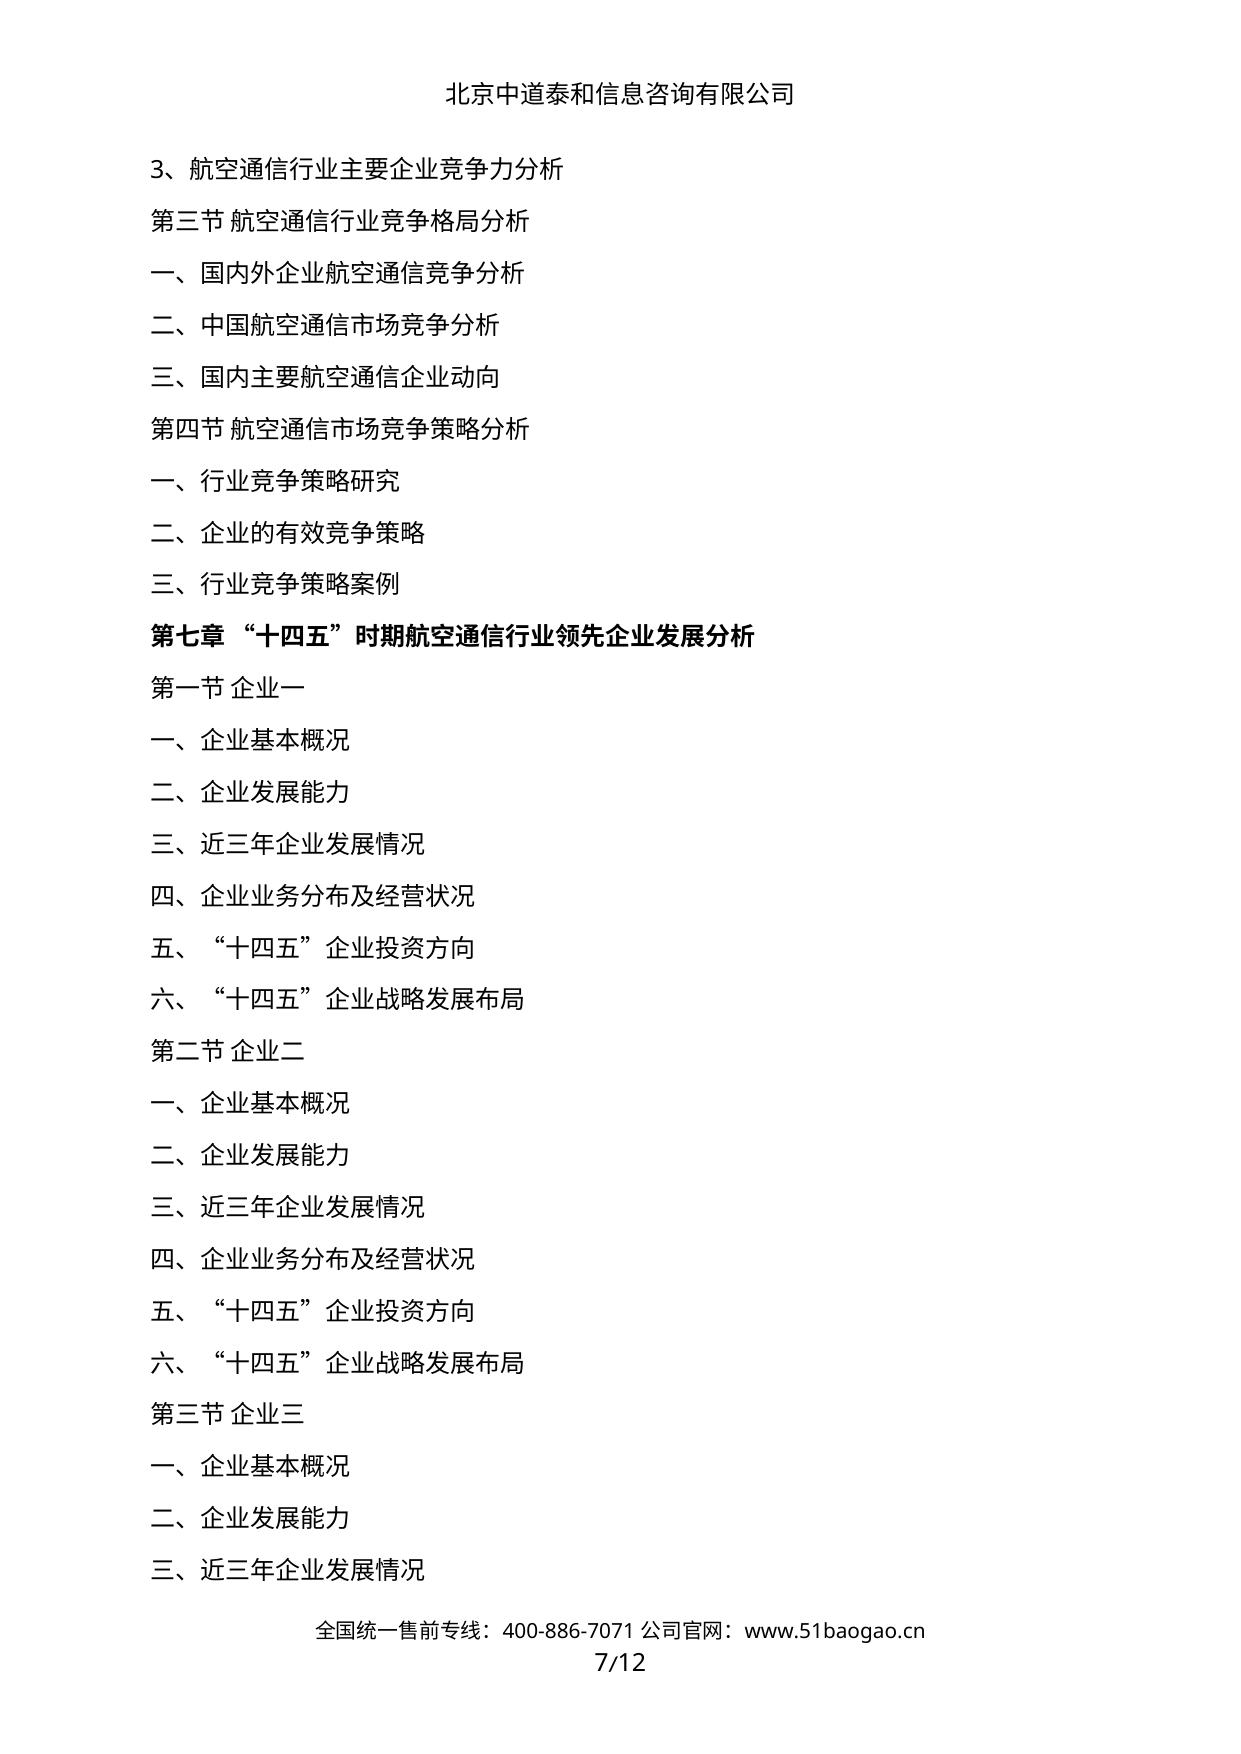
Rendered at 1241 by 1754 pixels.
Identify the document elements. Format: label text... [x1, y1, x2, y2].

text 第二节 企业二 [150, 1032, 1090, 1068]
text 五、“十四五”企业投资方向 [150, 1291, 1090, 1327]
text 三、近三年企业发展情况 [150, 824, 1090, 861]
text 一、企业基本概况 [150, 1084, 1090, 1120]
text 二、中国航空通信市场竞争分析 [150, 306, 1090, 342]
text 三、国内主要航空通信企业动向 [150, 357, 1090, 394]
text 第三节 航空通信行业竞争格局分析 [150, 202, 1090, 238]
text 3、航空通信行业主要企业竞争力分析 [150, 150, 1090, 186]
text 一、国内外企业航空通信竞争分析 [150, 254, 1090, 290]
text 一、行业竞争策略研究 [150, 461, 1090, 497]
text 第七章 “十四五”时期航空通信行业领先企业发展分析 [150, 617, 1090, 653]
text 一、企业基本概况 [150, 1447, 1090, 1483]
text 四、企业业务分布及经营状况 [150, 876, 1090, 912]
text 六、“十四五”企业战略发展布局 [150, 1343, 1090, 1379]
text 六、“十四五”企业战略发展布局 [150, 980, 1090, 1016]
text 一、企业基本概况 [150, 721, 1090, 757]
text 二、企业的有效竞争策略 [150, 513, 1090, 549]
text 二、企业发展能力 [150, 772, 1090, 809]
text 三、行业竞争策略案例 [150, 565, 1090, 601]
text 第三节 企业三 [150, 1395, 1090, 1431]
text 二、企业发展能力 [150, 1136, 1090, 1172]
text 三、近三年企业发展情况 [150, 1551, 1090, 1587]
text 三、近三年企业发展情况 [150, 1187, 1090, 1224]
text 二、企业发展能力 [150, 1499, 1090, 1535]
text 四、企业业务分布及经营状况 [150, 1239, 1090, 1276]
text 五、“十四五”企业投资方向 [150, 928, 1090, 964]
text 第一节 企业一 [150, 669, 1090, 705]
text 第四节 航空通信市场竞争策略分析 [150, 409, 1090, 446]
